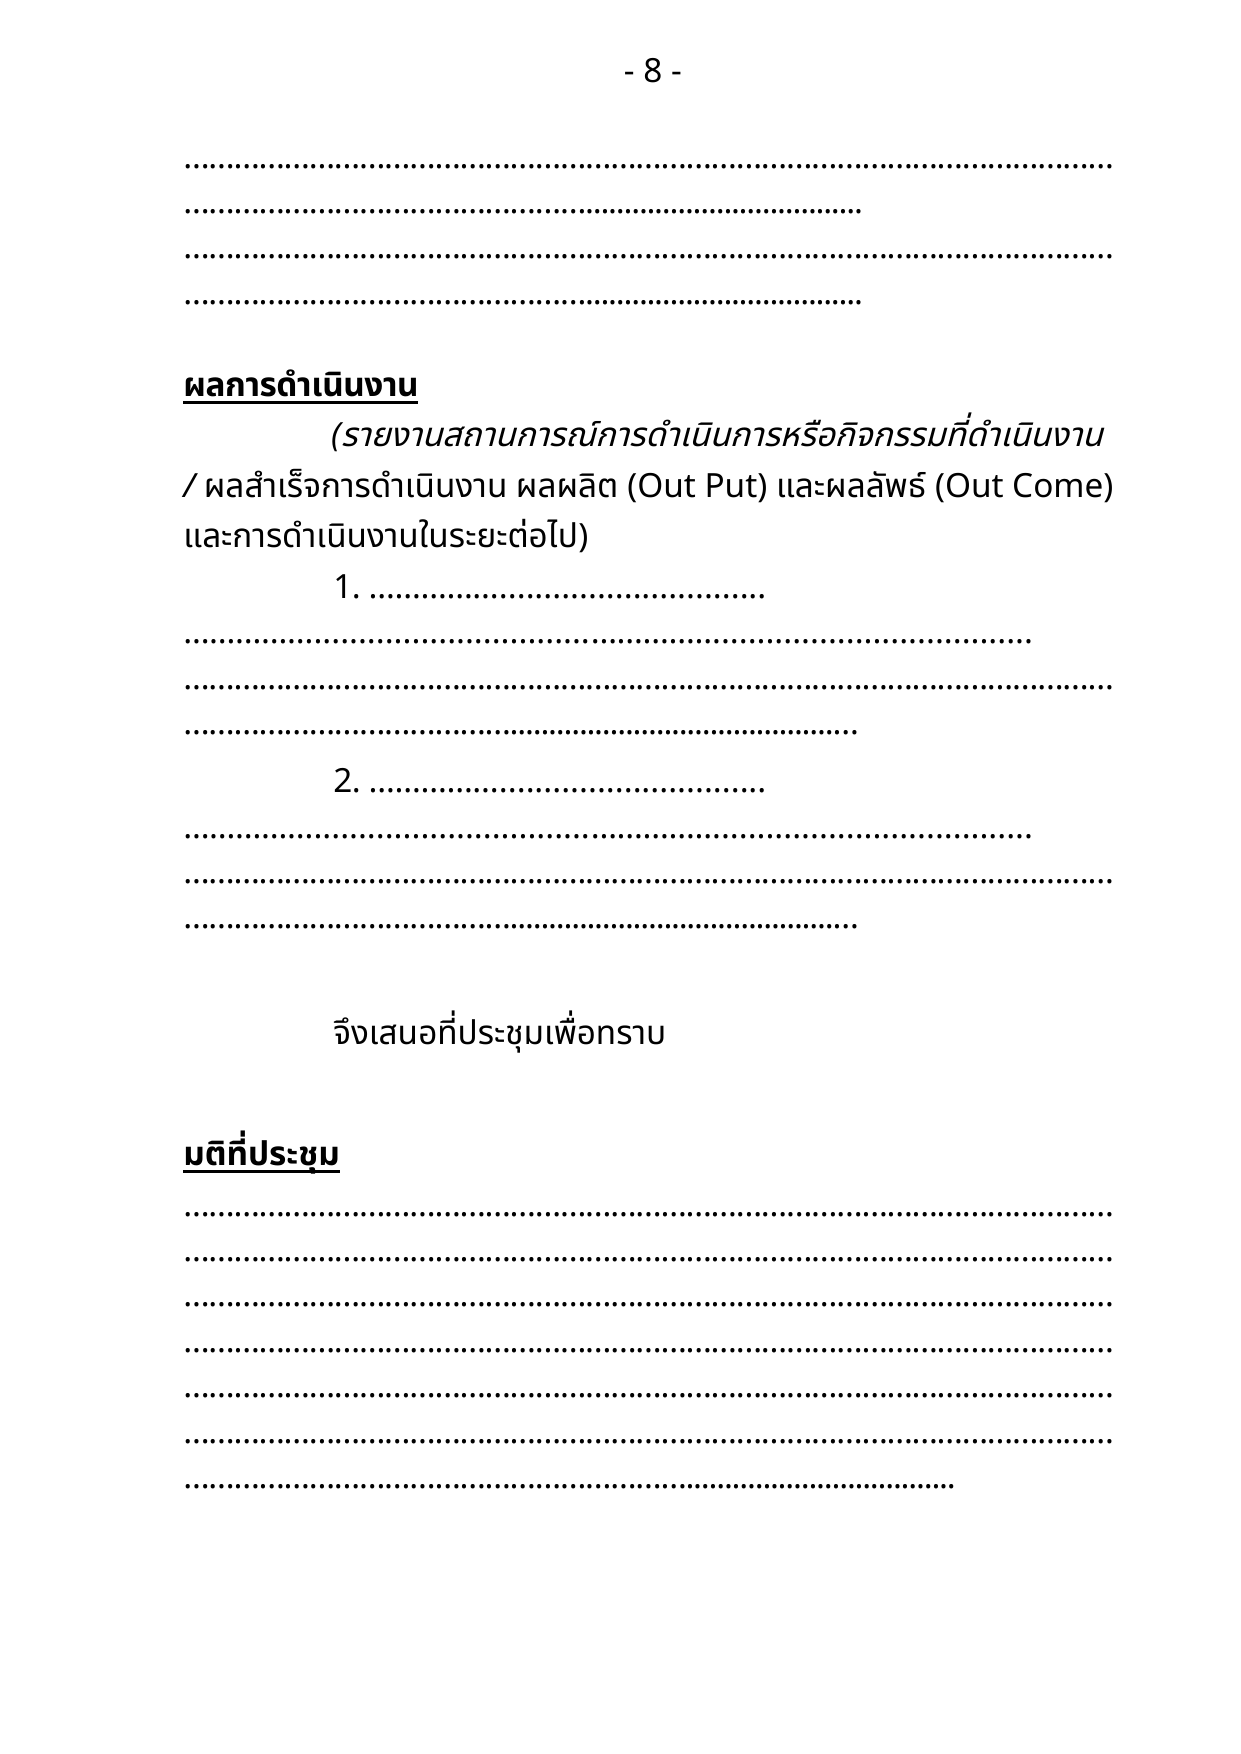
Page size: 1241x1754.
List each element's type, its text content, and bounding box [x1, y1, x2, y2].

text ผลการดำเนินงาน [183, 361, 1122, 411]
text ……………………………………………………………………………………………………………………………………………………………………………………………………………………………………………………………………………………………………………………………………………………………………………………………………………………………………………………………………………………………………………………………………………………………………………………………………………………………………………………………………................................... [183, 1180, 1122, 1498]
text จึงเสนอที่ประชุมเพื่อทราบ [183, 1009, 1122, 1059]
text (รายงานสถานการณ์การดำเนินการหรือกิจกรรมที่ดำเนินงาน / ผลสำเร็จการดำเนินงาน ผลผลิต (Out Put) และผลลัพธ์ (Out Come) และการดำเนินงานในระยะต่อไป) [183, 411, 1122, 563]
text 2. ……………..............................……………...............................……………................................... ……………………………………………………………………………………………………………………………………..........................................… [183, 757, 1127, 939]
text 1. ……………..............................……………...............................……………................................... ……………………………………………………………………………………………………………………………………..........................................… [183, 563, 1122, 744]
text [183, 132, 1122, 223]
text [183, 223, 1122, 314]
text มติที่ประชุม [183, 1130, 1122, 1180]
